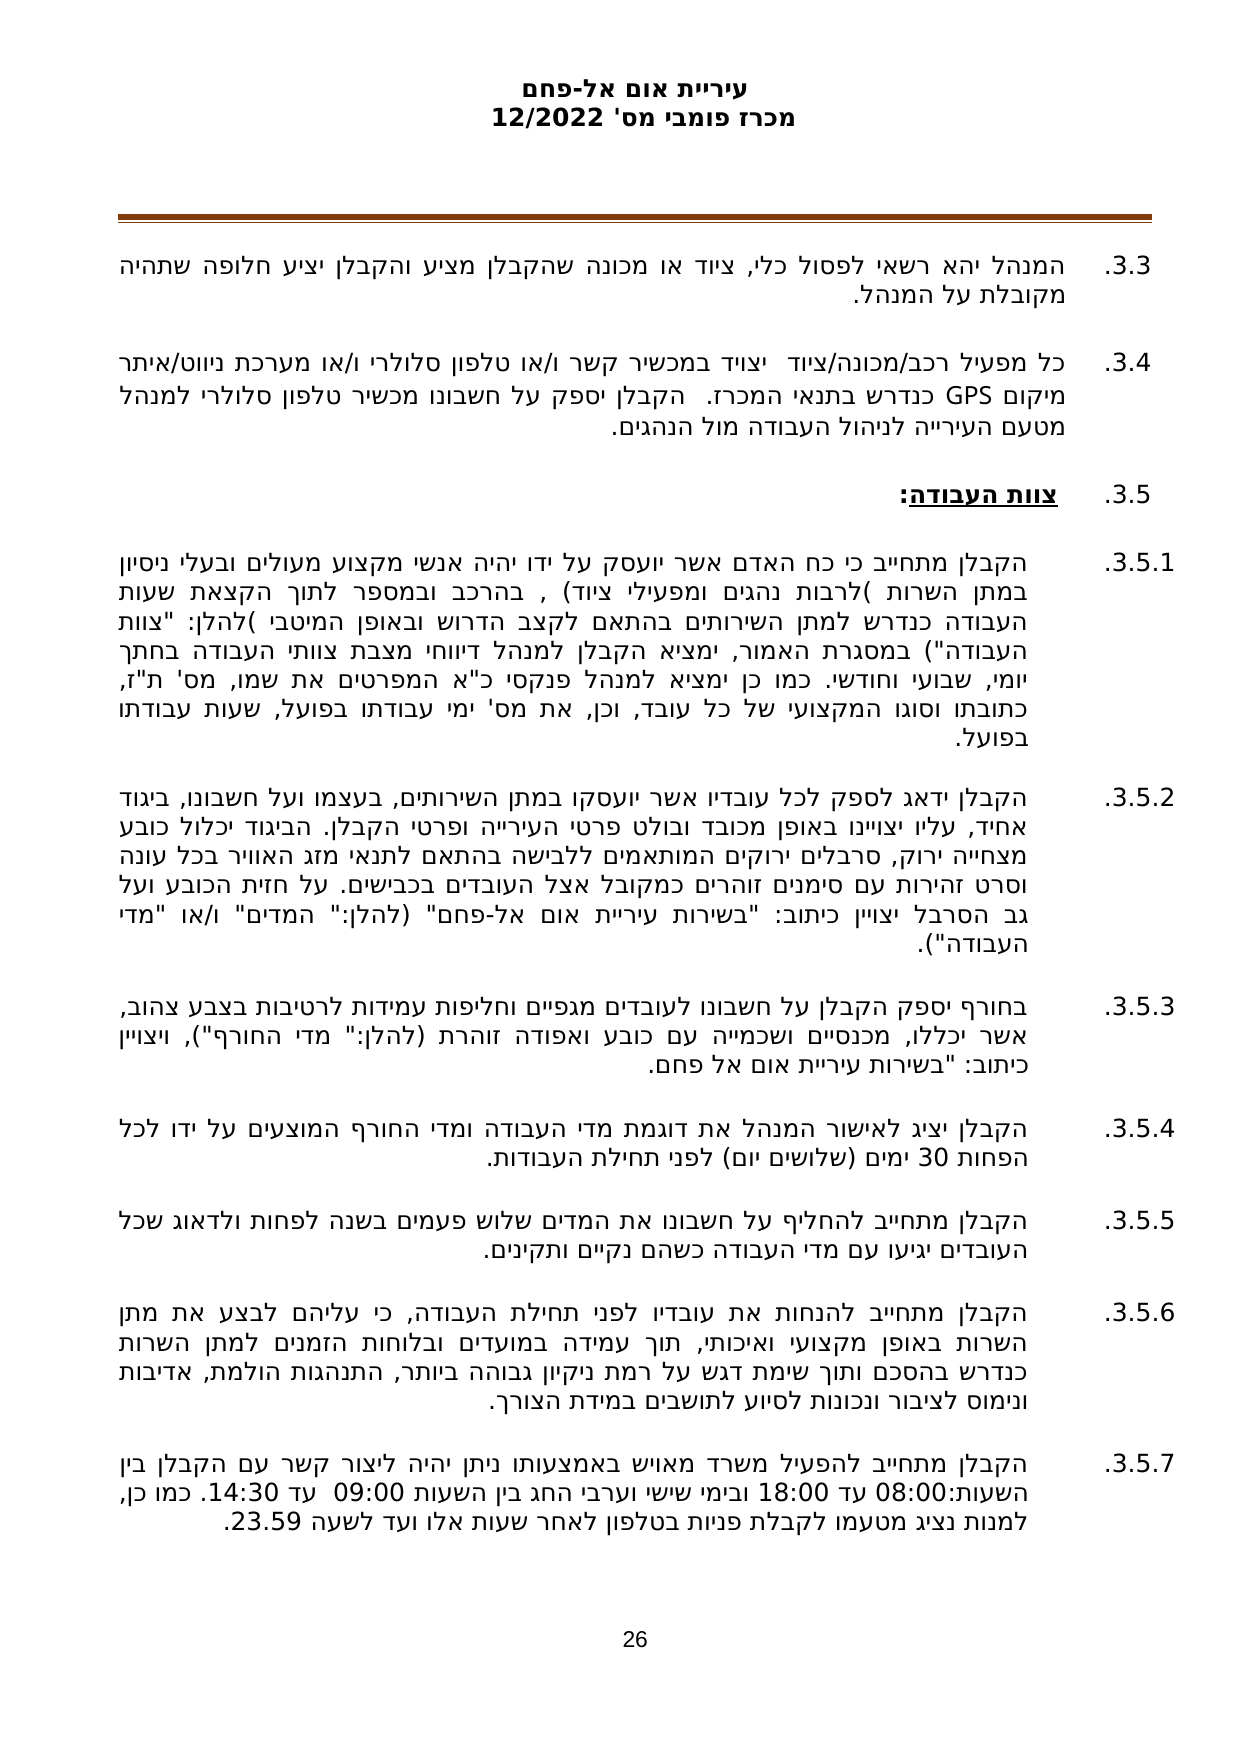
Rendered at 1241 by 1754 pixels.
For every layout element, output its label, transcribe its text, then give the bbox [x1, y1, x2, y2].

list המנהל יהא רשאי לפסול כלי, ציוד או מכונה שהקבלן מציע והקבלן יציע חלופה שתהיה מקובלת על המנהל. [118, 251, 1104, 309]
list הקבלן ידאג לספק לכל עובדיו אשר יועסקו במתן השירותים, בעצמו ועל חשבונו, ביגוד אחיד, עליו יצויינו באופן מכובד ובולט פרטי העירייה ופרטי הקבלן. הביגוד יכלול כובע מצחייה ירוק, סרבלים ירוקים המותאמים ללבישה בהתאם לתנאי מזג האוויר בכל עונה וסרט זהירות עם סימנים זוהרים כמקובל אצל העובדים בכבישים. על חזית הכובע ועל גב הסרבל יצויין כיתוב: "בשירות עיריית אום אל-פחם" (להלן:" המדים" ו/או "מדי העבודה"). [118, 783, 1104, 958]
list צוות העבודה: [118, 480, 1104, 509]
list הקבלן יציג לאישור המנהל את דוגמת מדי העבודה ומדי החורף המוצעים על ידו לכל הפחות 30 ימים (שלושים יום) לפני תחילת העבודות. [118, 1114, 1104, 1172]
list בחורף יספק הקבלן על חשבונו לעובדים מגפיים וחליפות עמידות לרטיבות בצבע צהוב, אשר יכללו, מכנסיים ושכמייה עם כובע ואפודה זוהרת (להלן:" מדי החורף"), ויצויין כיתוב: "בשירות עיריית אום אל פחם. [118, 992, 1104, 1080]
list הקבלן מתחייב כי כח האדם אשר יועסק על ידו יהיה אנשי מקצוע מעולים ובעלי ניסיון במתן השרות )לרבות נהגים ומפעילי ציוד) , בהרכב ובמספר לתוך הקצאת שעות העבודה כנדרש למתן השירותים בהתאם לקצב הדרוש ובאופן המיטבי )להלן: "צוות העבודה") במסגרת האמור, ימציא הקבלן למנהל דיווחי מצבת צוותי העבודה בחתך יומי, שבועי וחודשי. כמו כן ימציא למנהל פנקסי כ"א המפרטים את שמו, מס' ת"ז, כתובתו וסוגו המקצועי של כל עובד, וכן, את מס' ימי עבודתו בפועל, שעות עבודתו בפועל. [118, 548, 1104, 753]
list הקבלן מתחייב להנחות את עובדיו לפני תחילת העבודה, כי עליהם לבצע את מתן השרות באופן מקצועי ואיכותי, תוך עמידה במועדים ובלוחות הזמנים למתן השרות כנדרש בהסכם ותוך שימת דגש על רמת ניקיון גבוהה ביותר, התנהגות הולמת, אדיבות ונימוס לציבור ונכונות לסיוע לתושבים במידת הצורך. [118, 1298, 1104, 1415]
list הקבלן מתחייב להפעיל משרד מאויש באמצעותו ניתן יהיה ליצור קשר עם הקבלן בין השעות:08:00 עד 18:00 ובימי שישי וערבי החג בין השעות 09:00 עד 14:30. כמו כן, למנות נציג מטעמו לקבלת פניות בטלפון לאחר שעות אלו ועד לשעה 23.59. [118, 1449, 1104, 1537]
list כל מפעיל רכב/מכונה/ציוד יצויד במכשיר קשר ו/או טלפון סלולרי ו/או מערכת ניווט/איתר מיקום GPS כנדרש בתנאי המכרז. הקבלן יספק על חשבונו מכשיר טלפון סלולרי למנהל מטעם העירייה לניהול העבודה מול הנהגים. [118, 348, 1104, 441]
list הקבלן מתחייב להחליף על חשבונו את המדים שלוש פעמים בשנה לפחות ולדאוג שכל העובדים יגיעו עם מדי העבודה כשהם נקיים ותקינים. [118, 1206, 1104, 1264]
